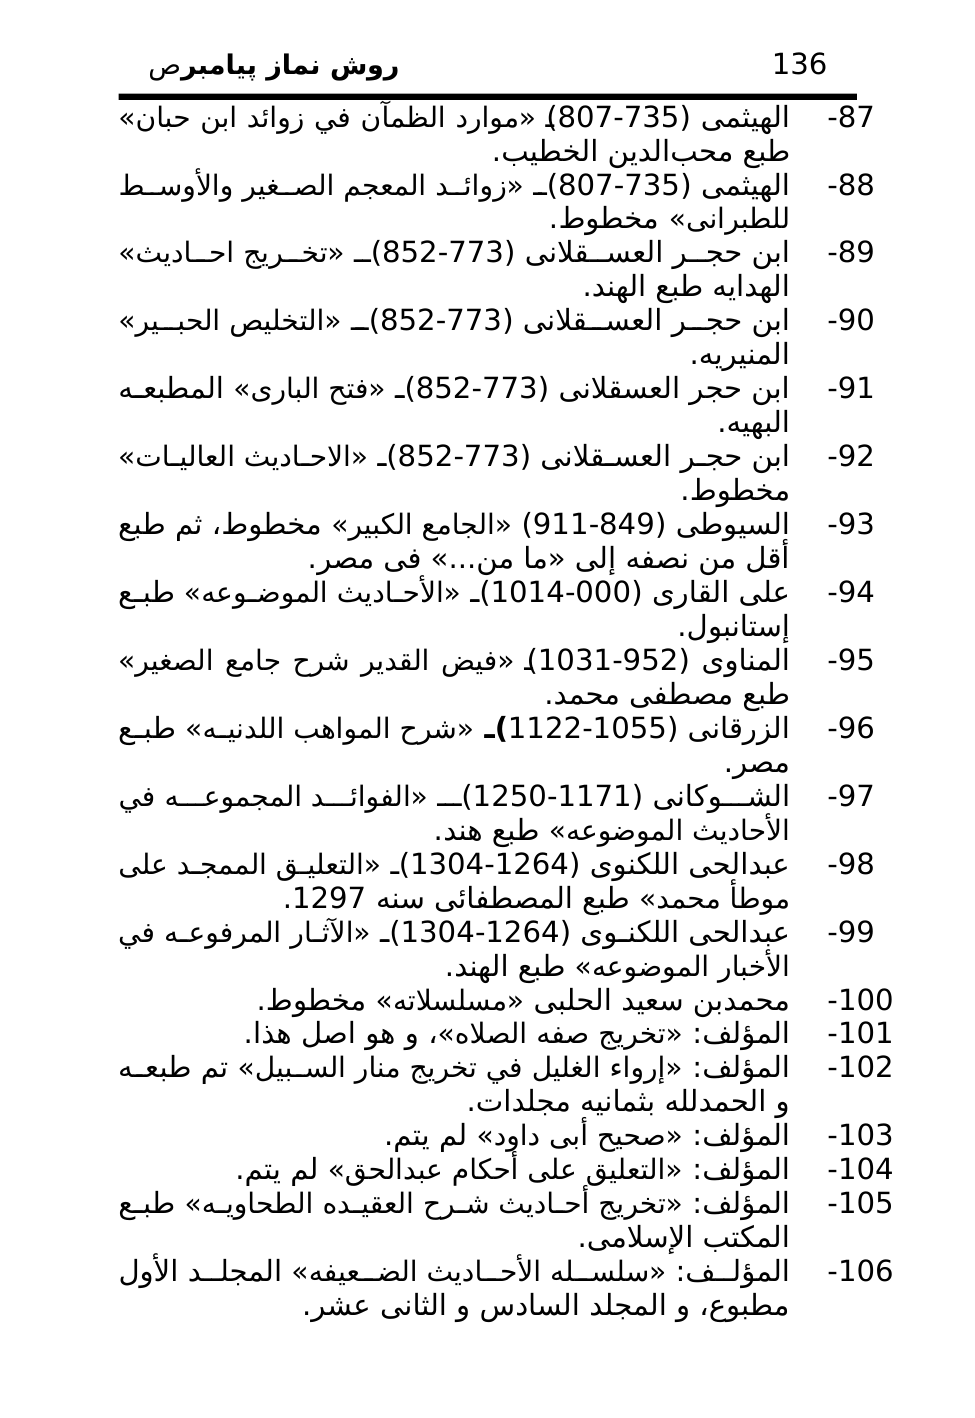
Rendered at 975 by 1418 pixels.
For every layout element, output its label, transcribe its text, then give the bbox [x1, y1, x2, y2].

list المناوی (952-1031) «فیض القدیر شرح جامع الصغیر» طبع مصطفی محمد. [118, 643, 827, 711]
list عبدالحی اللکنوی (1264-1304) «الآثار المرفوعه في الأخبار الموضوعه» طبع الهند. [118, 915, 827, 983]
list محمدبن سعید الحلبی «مسلسلاته» مخطوط. [118, 983, 827, 1017]
list المؤلف: «التعلیق علی أحكام عبدالحق» لم یتم. [118, 1153, 827, 1187]
list المؤلف: «تخریج صفه الصلاه»، و هو اصل هذا. [118, 1017, 827, 1051]
list المؤلف: «تخریج أحادیث شرح العقیده الطحاویه» طبع المکتب الإسلامی. [118, 1187, 827, 1254]
list ابن حجر العسقلانی (773-852) «التخلیص الحبیر» المنیریه. [118, 304, 827, 372]
list ابن حجر العسقلانی (773-852) «فتح الباری» المطبعه البهیه. [118, 372, 827, 439]
list ابن حجر العسقلانی (773-852) «تخریج احادیث» الهدایه طبع الهند. [118, 236, 827, 304]
list المؤلف: «صحیح أبی داود» لم یتم. [118, 1119, 827, 1153]
list علی القاری (000-1014) «الأحادیث الموضوعه» طبع إستانبول. [118, 575, 827, 643]
list الزرقانی (1055-1122) «شرح المواهب اللدنیه» طبع مصر. [118, 711, 827, 779]
list المؤلف: «إرواء الغلیل في تخریج منار السبیل» تم طبعه و الحمدلله بثمانیه مجلدات. [118, 1051, 827, 1119]
list المؤلف: «سلسله الأحادیث الضعیفه» المجلد الأول مطبوع، و المجلد السادس و الثانی عشر. [118, 1254, 827, 1322]
list السیوطی (849-911) «الجامع الكبیر» مخطوط، ثم طبع أقل من نصفه إلی «ما من...» فی مصر. [118, 507, 827, 575]
list ابن حجر العسقلانی (773-852) «الاحادیث العالیات» مخطوط. [118, 439, 827, 507]
list الشوکانی (1171-1250) «الفوائد المجموعه في الأحادیث الموضوعه» طبع هند. [118, 779, 827, 847]
list الهیثمی (735-807) «زوائد المعجم الصغیر والأوسط للطبرانی» مخطوط. [118, 168, 827, 236]
list الهیثمی (735-807) «موارد الظمآن في زوائد ابن حبان» طبع محب‌الدین الخطیب. [118, 100, 827, 168]
list عبدالحی اللکنوی (1264-1304) «التعلیق الممجد علی موطأ محمد» طبع المصطفائی سنه 1297. [118, 847, 827, 915]
